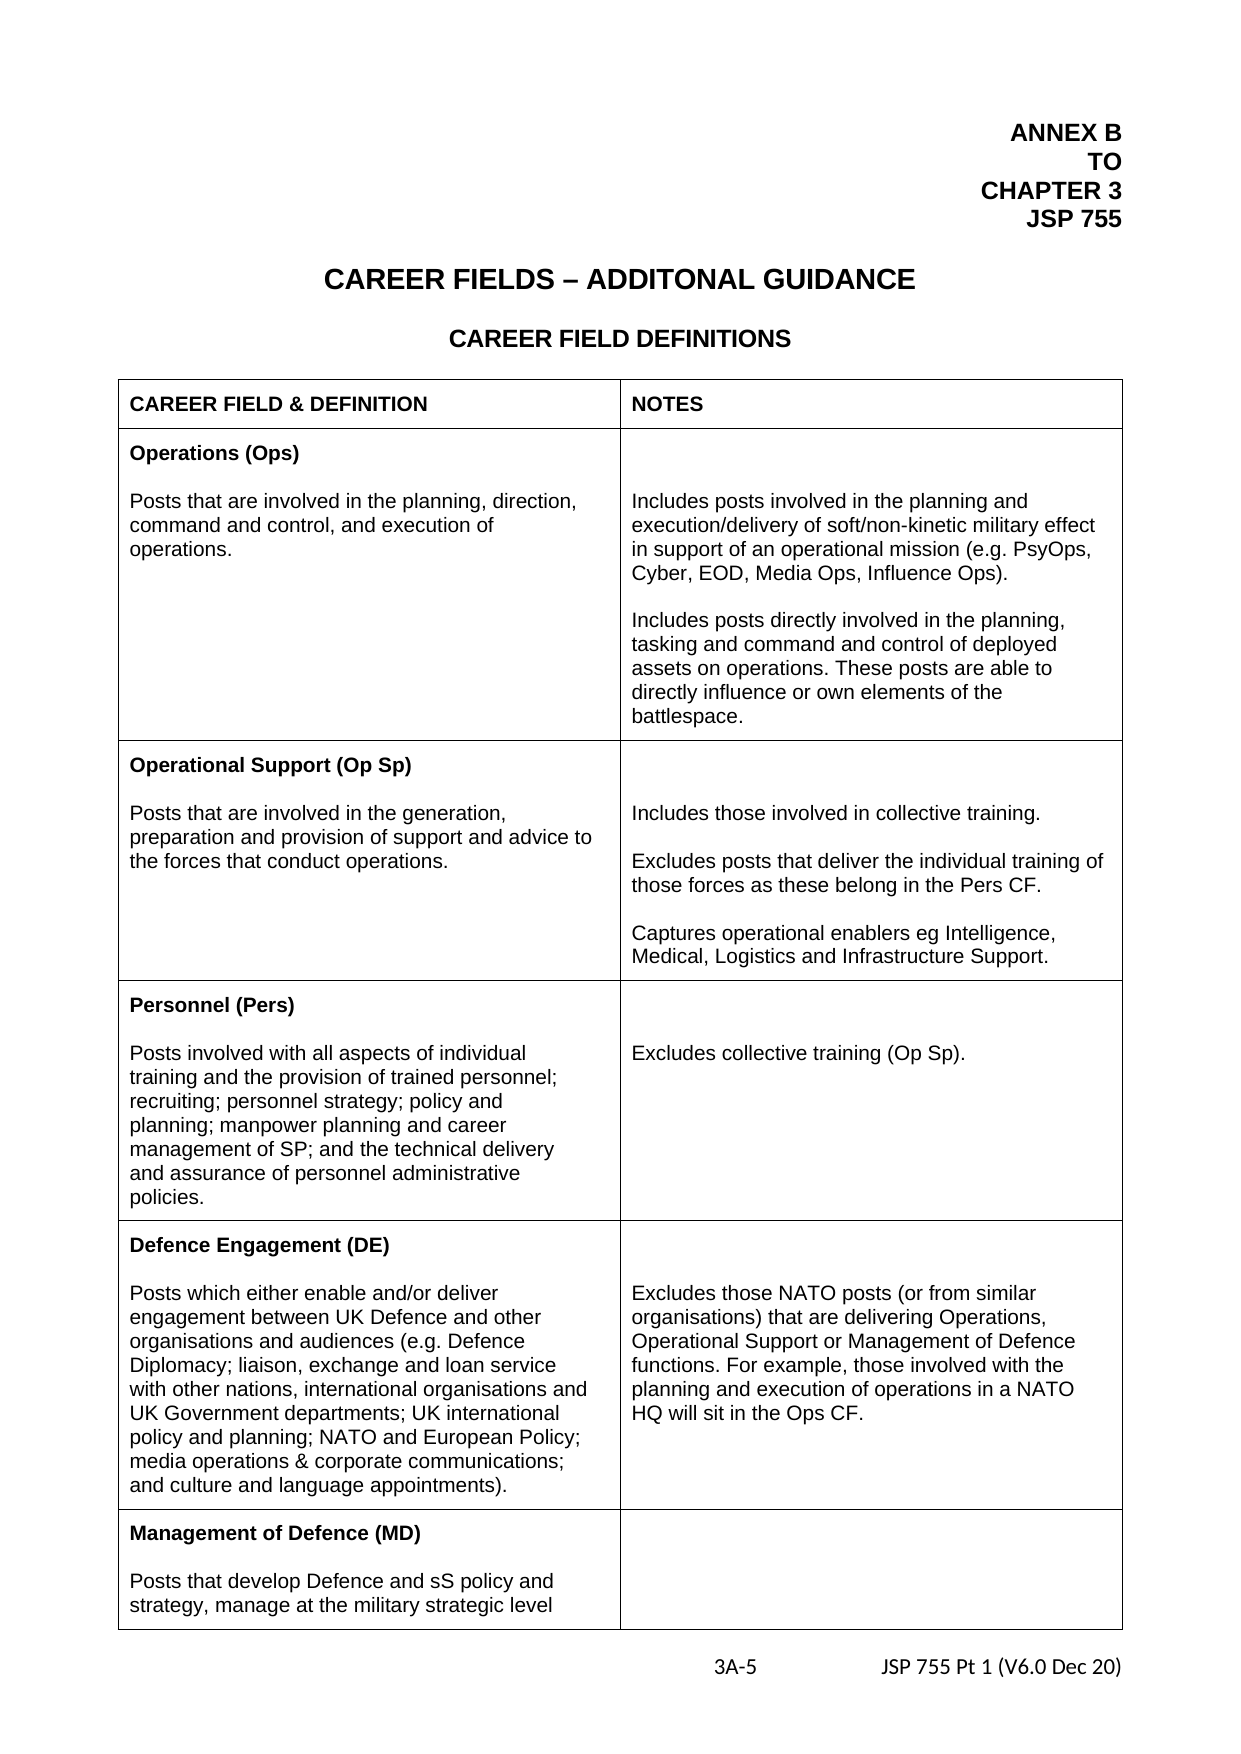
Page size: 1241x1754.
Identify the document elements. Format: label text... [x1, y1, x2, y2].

table_cell Defence Engagement (DE) Posts which either enable and/or deliver engagement between UK Defence and other organisations and audiences (e.g. Defence Diplomacy; liaison, exchange and loan service with other nations, international organisations and UK Government departments; UK international policy and planning; NATO and European Policy; media operations & corporate communications; and culture and language appointments). [119, 1221, 620, 1508]
table_cell Includes posts involved in the planning and execution/delivery of soft/non-kinetic military effect in support of an operational mission (e.g. PsyOps, Cyber, EOD, Media Ops, Influence Ops). Includes posts directly involved in the planning, tasking and command and control of deployed assets on operations. These posts are able to directly influence or own elements of the battlespace. [621, 429, 1122, 740]
table_cell Personnel (Pers) Posts involved with all aspects of individual training and the provision of trained personnel; recruiting; personnel strategy; policy and planning; manpower planning and career management of SP; and the technical delivery and assurance of personnel administrative policies. [119, 981, 620, 1220]
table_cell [119, 1510, 620, 1629]
table_cell Excludes collective training (Op Sp). [621, 981, 1122, 1220]
table_header CAREER FIELD & DEFINITION [119, 380, 620, 428]
text ANNEX B TO [945, 118, 1122, 176]
text CAREER FIELD DEFINITIONS [118, 324, 1122, 353]
text CHAPTER 3 [945, 176, 1122, 204]
table_cell Operations (Ops) Posts that are involved in the planning, direction, command and control, and execution of operations. [119, 429, 620, 740]
table_cell Operational Support (Op Sp) Posts that are involved in the generation, preparation and provision of support and advice to the forces that conduct operations. [119, 741, 620, 980]
table_cell Excludes those NATO posts (or from similar organisations) that are delivering Operations, Operational Support or Management of Defence functions. For example, those involved with the planning and execution of operations in a NATO HQ will sit in the Ops CF. [621, 1221, 1122, 1508]
table_header NOTES [621, 380, 1122, 428]
text CAREER FIELDS – ADDITONAL GUIDANCE [118, 262, 1122, 295]
table_cell Includes those involved in collective training. Excludes posts that deliver the individual training of those forces as these belong in the Pers CF. Captures operational enablers eg Intelligence, Medical, Logistics and Infrastructure Support. [621, 741, 1122, 980]
text JSP 755 [945, 204, 1122, 233]
table_cell [621, 1510, 1122, 1629]
